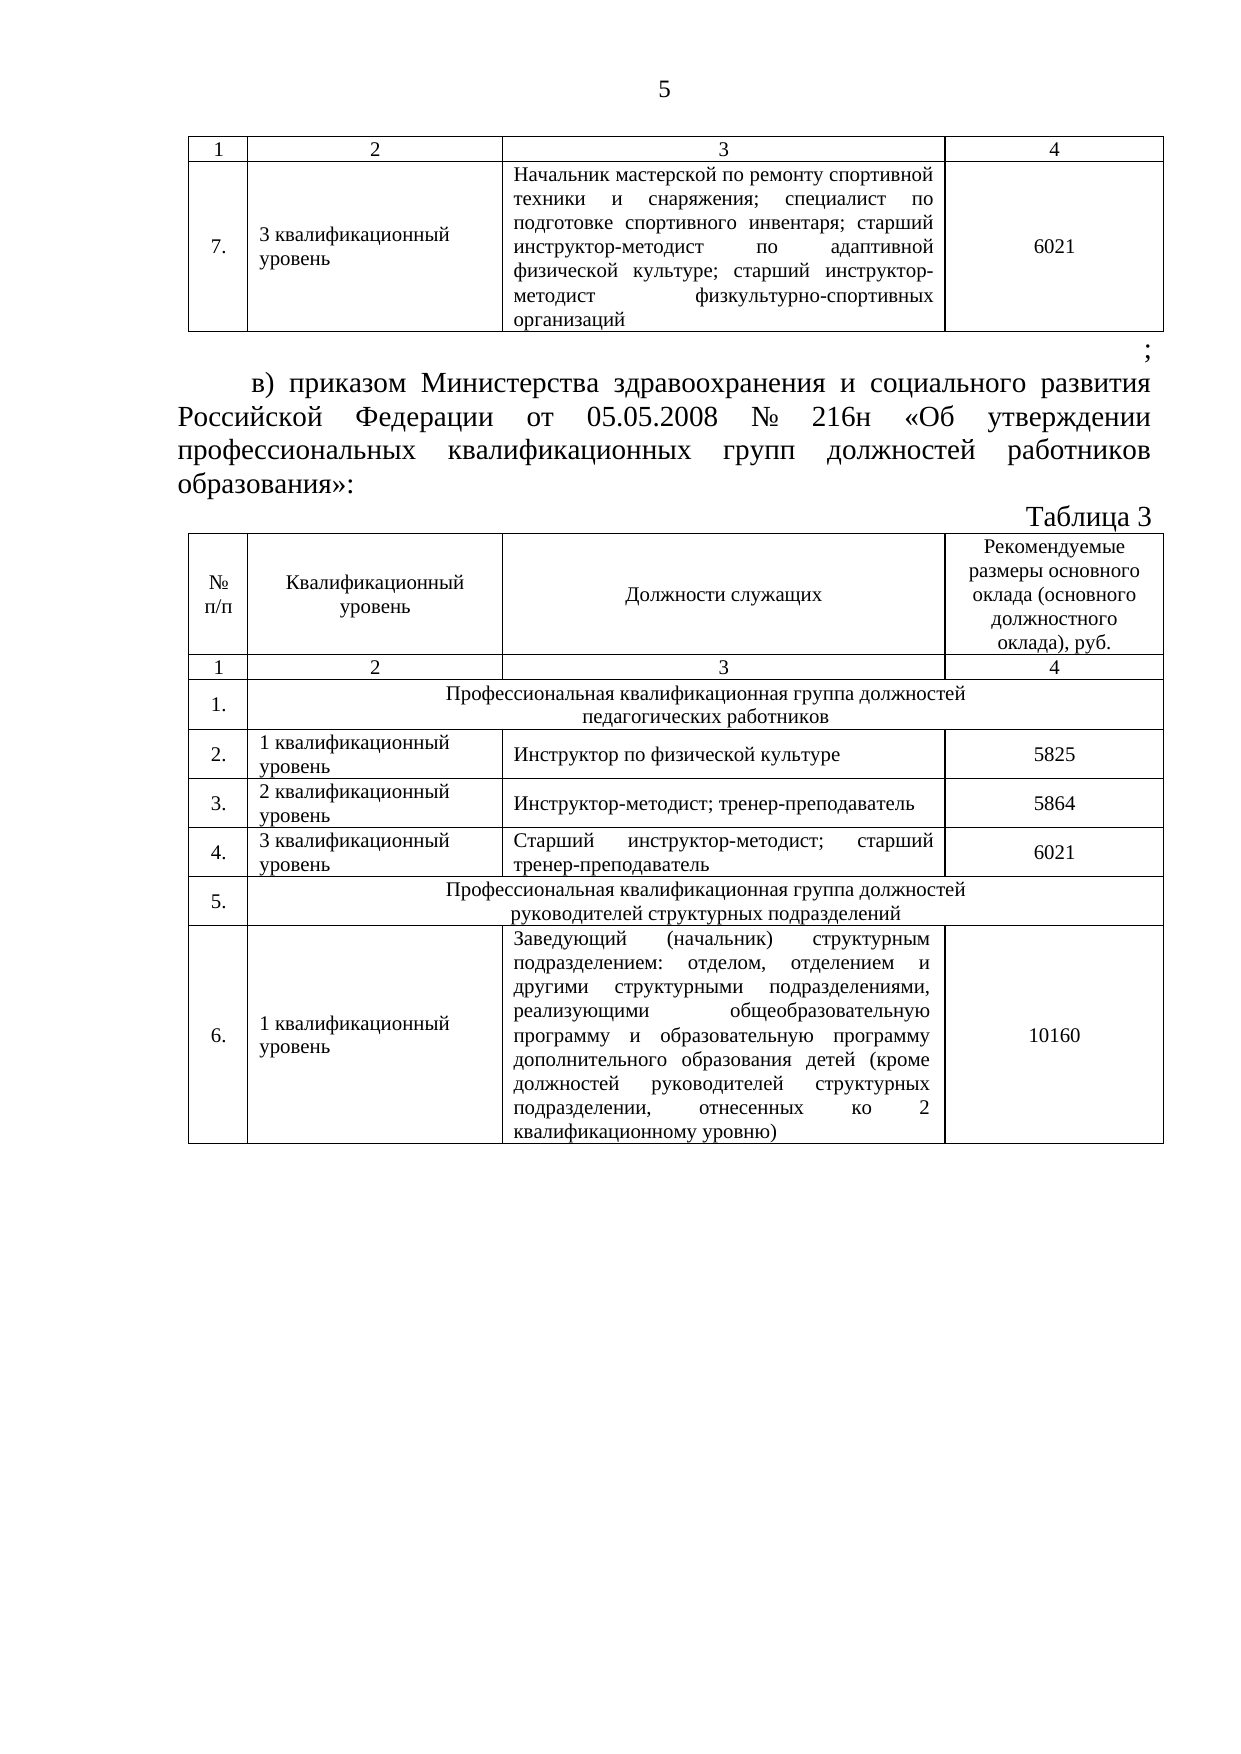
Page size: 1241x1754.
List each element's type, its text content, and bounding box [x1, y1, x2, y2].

table_header 4 [946, 137, 1163, 161]
table_cell 5864 [946, 779, 1163, 827]
table_header Рекомендуемые размеры основного оклада (основного должностного оклада), руб. [946, 534, 1163, 654]
table_cell Заведующий (начальник) структурным подразделением: отделом, отделением и другими структурными подразделениями, реализующими общеобразовательную программу и образовательную программу дополнительного образования детей (кроме должностей руководителей структурных подразделении, отнесенных ко 2 квалификационному уровню) [503, 926, 944, 1143]
table_header Квалификационный уровень [248, 534, 502, 654]
table_cell 6. [189, 926, 247, 1143]
table_header Должности служащих [503, 534, 944, 654]
table_cell 3 квалификационный уровень [248, 162, 502, 331]
table_cell 4 [946, 655, 1163, 679]
table_cell Инструктор-методист; тренер-преподаватель [503, 779, 944, 827]
table_cell 2 [248, 655, 502, 679]
table_cell Старший инструктор-методист; старший тренер-преподаватель [503, 828, 944, 876]
table_cell 1 [189, 655, 247, 679]
table_cell 3 квалификационный уровень [248, 828, 502, 876]
text в) приказом Министерства здравоохранения и социального развития Российской Федерации от 05.05.2008 № 216н «Об утверждении профессиональных квалификационных групп должностей работников образования»: [177, 365, 1152, 499]
table_header № п/п [189, 534, 247, 654]
text Таблица 3 [177, 499, 1152, 533]
table_cell 3. [189, 779, 247, 827]
table_cell 1 квалификационный уровень [248, 730, 502, 778]
table_cell 4. [189, 828, 247, 876]
table_cell 3 [503, 655, 944, 679]
table_cell 2. [189, 730, 247, 778]
table_cell 1 квалификационный уровень [248, 926, 502, 1143]
table_cell 10160 [946, 926, 1163, 1143]
table_cell Профессиональная квалификационная группа должностей педагогических работников [248, 680, 1163, 728]
table_cell 1. [189, 680, 247, 728]
table_header 3 [503, 137, 944, 161]
table_cell 6021 [946, 162, 1163, 331]
table_cell 5. [189, 877, 247, 925]
table_cell 2 квалификационный уровень [248, 779, 502, 827]
table_cell 6021 [946, 828, 1163, 876]
table_cell Инструктор по физической культуре [503, 730, 944, 778]
text ; [177, 332, 1152, 365]
table_header 1 [189, 137, 247, 161]
table_cell Профессиональная квалификационная группа должностей руководителей структурных подразделений [248, 877, 1163, 925]
table_cell 5825 [946, 730, 1163, 778]
table_header 2 [248, 137, 502, 161]
table_cell 7. [189, 162, 247, 331]
table_cell Начальник мастерской по ремонту спортивной техники и снаряжения; специалист по подготовке спортивного инвентаря; старший инструктор-методист по адаптивной физической культуре; старший инструктор-методист физкультурно-спортивных организаций [503, 162, 944, 331]
